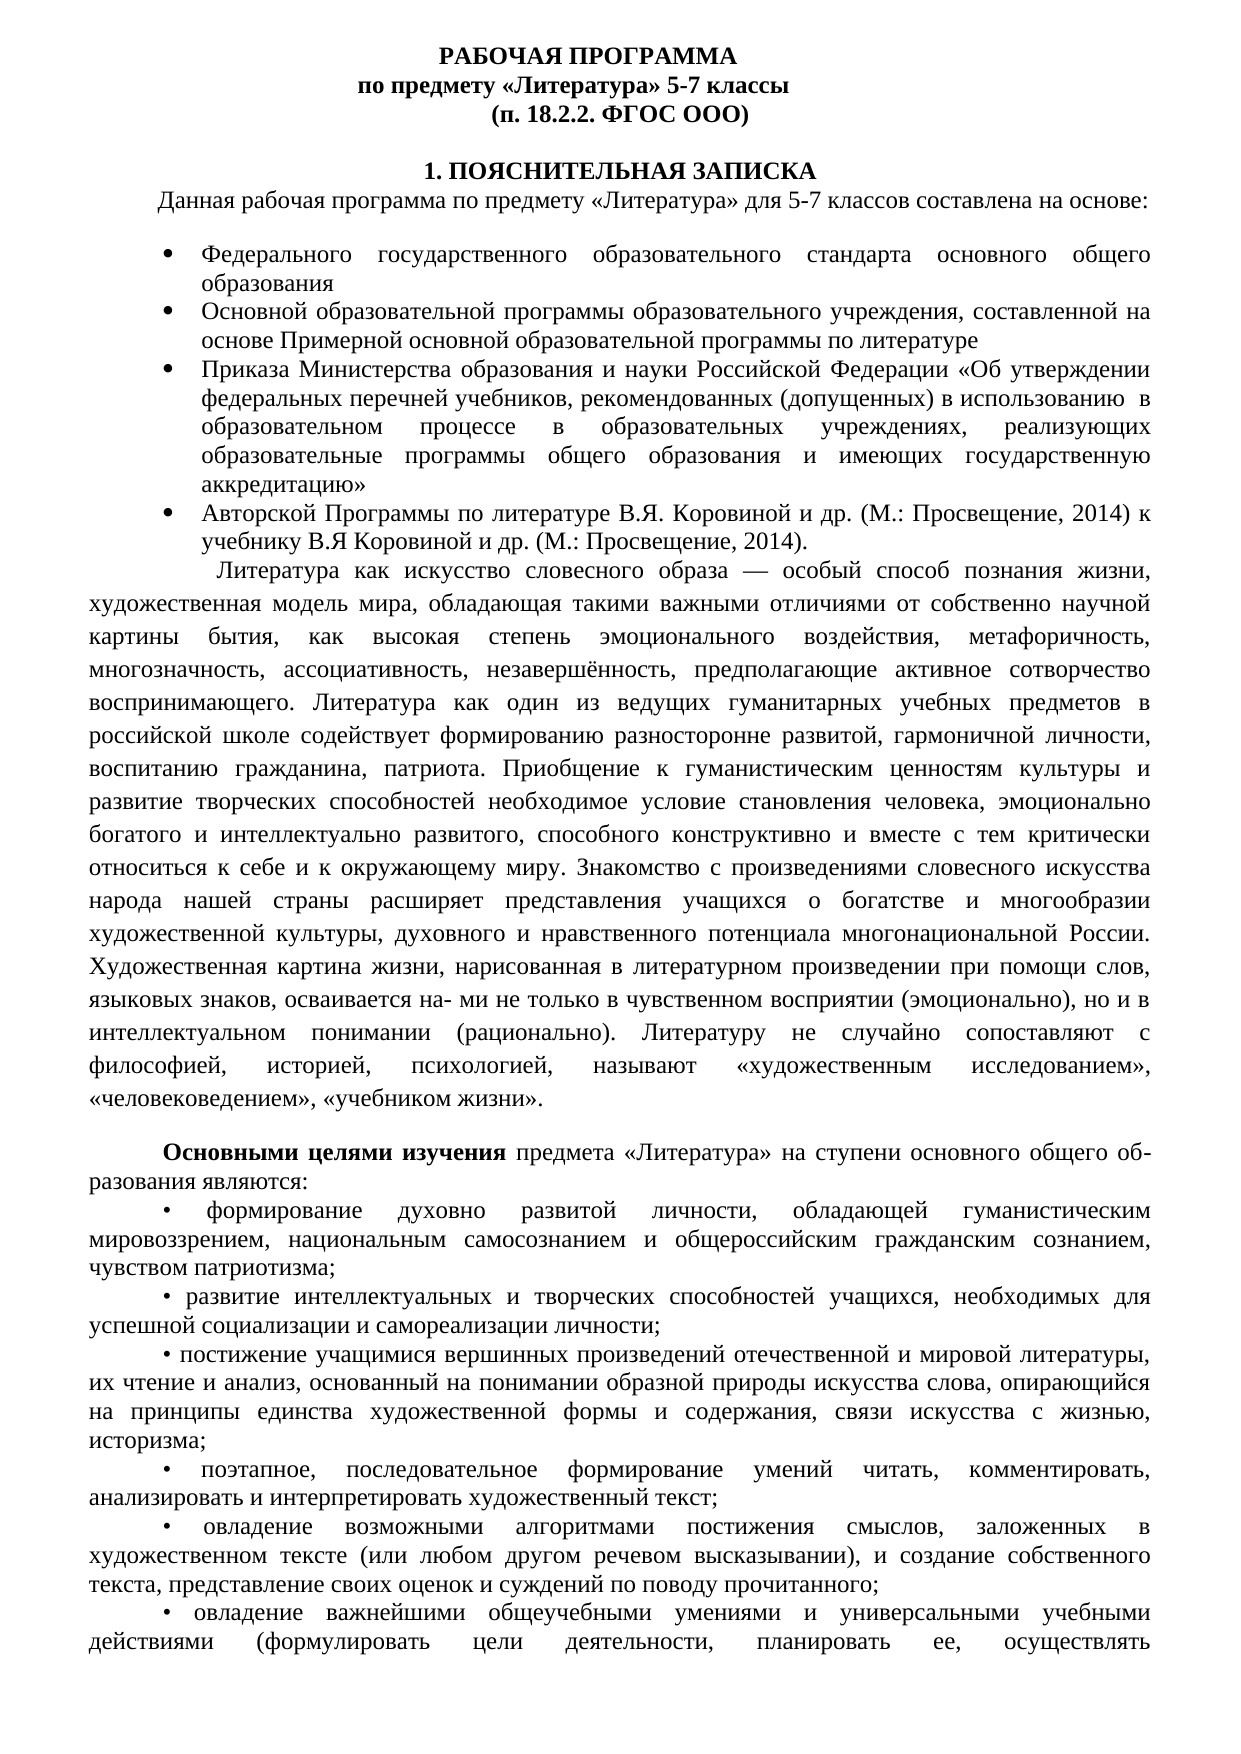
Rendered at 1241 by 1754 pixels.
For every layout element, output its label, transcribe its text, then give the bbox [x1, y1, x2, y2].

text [89, 1597, 1152, 1655]
text • развитие интеллектуальных и творческих способностей учащихся, необходимых для успешной социализации и самореализации личности; [89, 1281, 1152, 1339]
text 1. ПОЯСНИТЕЛЬНАЯ ЗАПИСКА [89, 156, 1152, 185]
list Авторской Программы по литературе В.Я. Коровиной и др. (М.: Просвещение, 2014) к учебнику В.Я Коровиной и др. (М.: Просвещение, 2014). [164, 498, 1152, 555]
text Основными целями изучения предмета «Литература» на ступени основного общего образования являются: [89, 1137, 1152, 1195]
list Федерального государственного образовательного стандарта основного общего образования [164, 239, 1152, 296]
text (п. 18.2.2. ФГОС ООО) [89, 99, 1152, 128]
text • овладение возможными алгоритмами постижения смыслов, заложенных в художественном тексте (или любом другом речевом высказывании), и создание собственного текста, представление своих оценок и суждений по поводу прочитанного; [89, 1511, 1152, 1597]
text Данная рабочая программа по предмету «Литература» для 5-7 классов составлена на основе: [89, 185, 1152, 214]
text • поэтапное, последовательное формирование умений читать, комментировать, анализировать и интерпретировать художественный текст; [89, 1454, 1152, 1511]
text по предмету «Литература» 5-7 классы [89, 70, 1152, 99]
text • формирование духовно развитой личности, обладающей гуманистическим мировоззрением, национальным самосознанием и общероссийским гражданским сознанием, чувством патриотизма; [89, 1195, 1152, 1281]
text РАБОЧАЯ ПРОГРАММА [89, 41, 1152, 70]
list Приказа Министерства образования и науки Российской Федерации «Об утверждении федеральных перечней учебников, рекомендованных (допущенных) в использованию в образовательном процессе в образовательных учреждениях, реализующих образовательные программы общего образования и имеющих государственную аккредитацию» [164, 354, 1152, 498]
text • постижение учащимися вершинных произведений отечественной и мировой литературы, их чтение и анализ, основанный на понимании образной природы искусства слова, опирающийся на принципы единства художественной формы и содержания, связи искусства с жизнью, историзма; [89, 1339, 1152, 1454]
text Литература как искусство словесного образа — особый способ познания жизни, художественная модель мира, обладающая такими важными отличиями от собственно научной картины бытия, как высокая степень эмоционального воздействия, метафоричность, многозначность, ассоциативность, незавершённость, предполагающие активное сотворчество воспринимающего. Литература как один из ведущих гуманитарных учебных предметов в российской школе содействует формированию разносторонне развитой, гармоничной личности, воспитанию гражданина, патриота. Приобщение к гуманистическим ценностям культуры и развитие творческих способностей необходимое условие становления человека, эмоционально богатого и интеллектуально развитого, способного конструктивно и вместе с тем критически относиться к себе и к окружающему миру. Знакомство с произведениями словесного искусства народа нашей страны расширяет представления учащихся о богатстве и многообразии художественной культуры, духовного и нравственного потенциала многонациональной России. Художественная картина жизни, нарисованная в литературном произведении при помощи слов, языковых знаков, осваивается на- ми не только в чувственном восприятии (эмоционально), но и в интеллектуальном понимании (рационально). Литературу не случайно сопоставляют с философией, историей, психологией, называют «художественным исследованием», «человековедением», «учебником жизни». [89, 555, 1152, 1112]
list Основной образовательной программы образовательного учреждения, составленной на основе Примерной основной образовательной программы по литературе [164, 296, 1152, 354]
